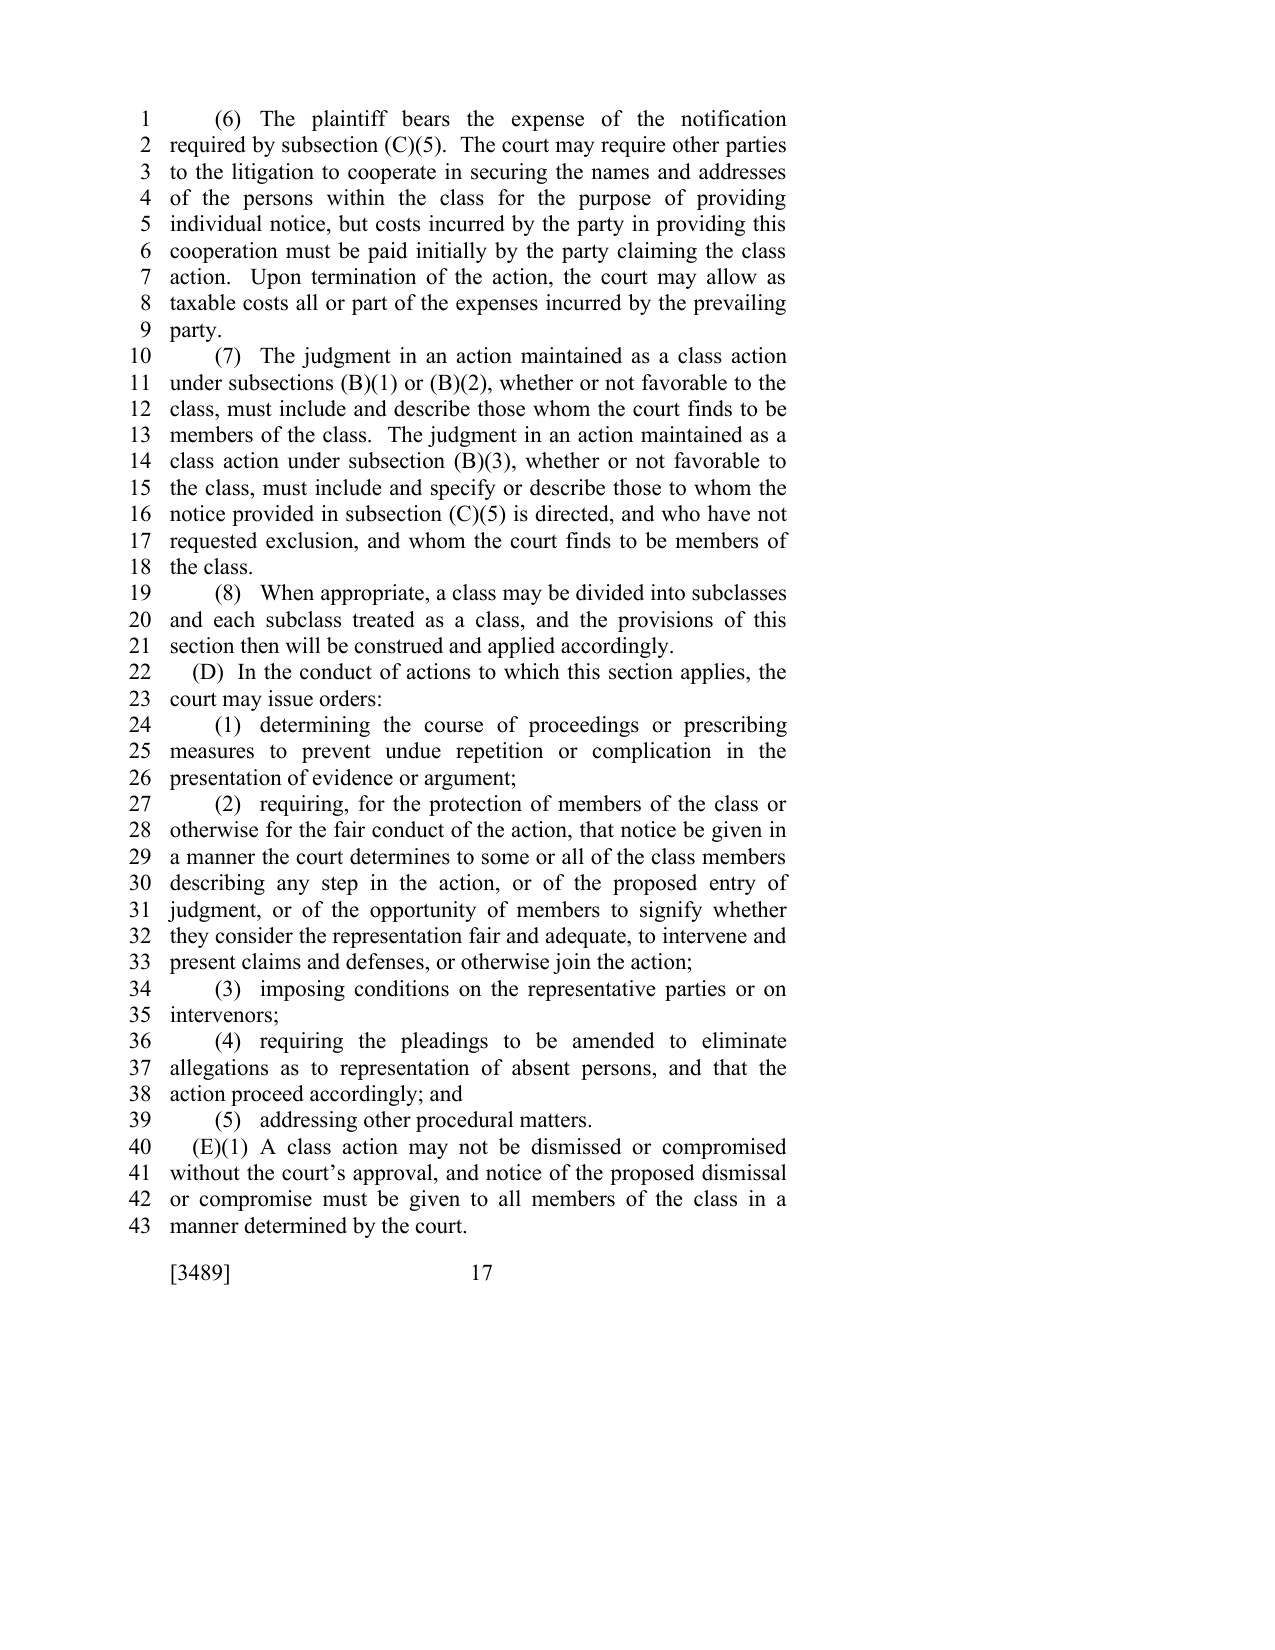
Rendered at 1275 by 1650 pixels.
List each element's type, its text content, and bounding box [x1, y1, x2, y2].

text (E)(1) A class action may not be dismissed or compromised without the court’s approval, and notice of the proposed dismissal or compromise must be given to all members of the class in a manner determined by the court. [169, 1133, 787, 1238]
text (1) determining the course of proceedings or prescribing measures to prevent undue repetition or complication in the presentation of evidence or argument; [169, 711, 787, 790]
text (4) requiring the pleadings to be amended to eliminate allegations as to representation of absent persons, and that the action proceed accordingly; and [169, 1027, 787, 1106]
text (3) imposing conditions on the representative parties or on intervenors; [169, 975, 787, 1027]
text (5) addressing other procedural matters. [169, 1106, 787, 1133]
text (6) The plaintiff bears the expense of the notification required by subsection (C)(5). The court may require other parties to the litigation to cooperate in securing the names and addresses of the persons within the class for the purpose of providing individual notice, but costs incurred by the party in providing this cooperation must be paid initially by the party claiming the class action. Upon termination of the action, the court may allow as taxable costs all or part of the expenses incurred by the prevailing party. [169, 105, 787, 342]
text (8) When appropriate, a class may be divided into subclasses and each subclass treated as a class, and the provisions of this section then will be construed and applied accordingly. [169, 579, 787, 658]
text (7) The judgment in an action maintained as a class action under subsections (B)(1) or (B)(2), whether or not favorable to the class, must include and describe those whom the court finds to be members of the class. The judgment in an action maintained as a class action under subsection (B)(3), whether or not favorable to the class, must include and specify or describe those to whom the notice provided in subsection (C)(5) is directed, and who have not requested exclusion, and whom the court finds to be members of the class. [169, 342, 787, 579]
text (2) requiring, for the protection of members of the class or otherwise for the fair conduct of the action, that notice be given in a manner the court determines to some or all of the class members describing any step in the action, or of the proposed entry of judgment, or of the opportunity of members to signify whether they consider the representation fair and adequate, to intervene and present claims and defenses, or otherwise join the action; [169, 790, 787, 975]
text (D) In the conduct of actions to which this section applies, the court may issue orders: [169, 658, 787, 711]
